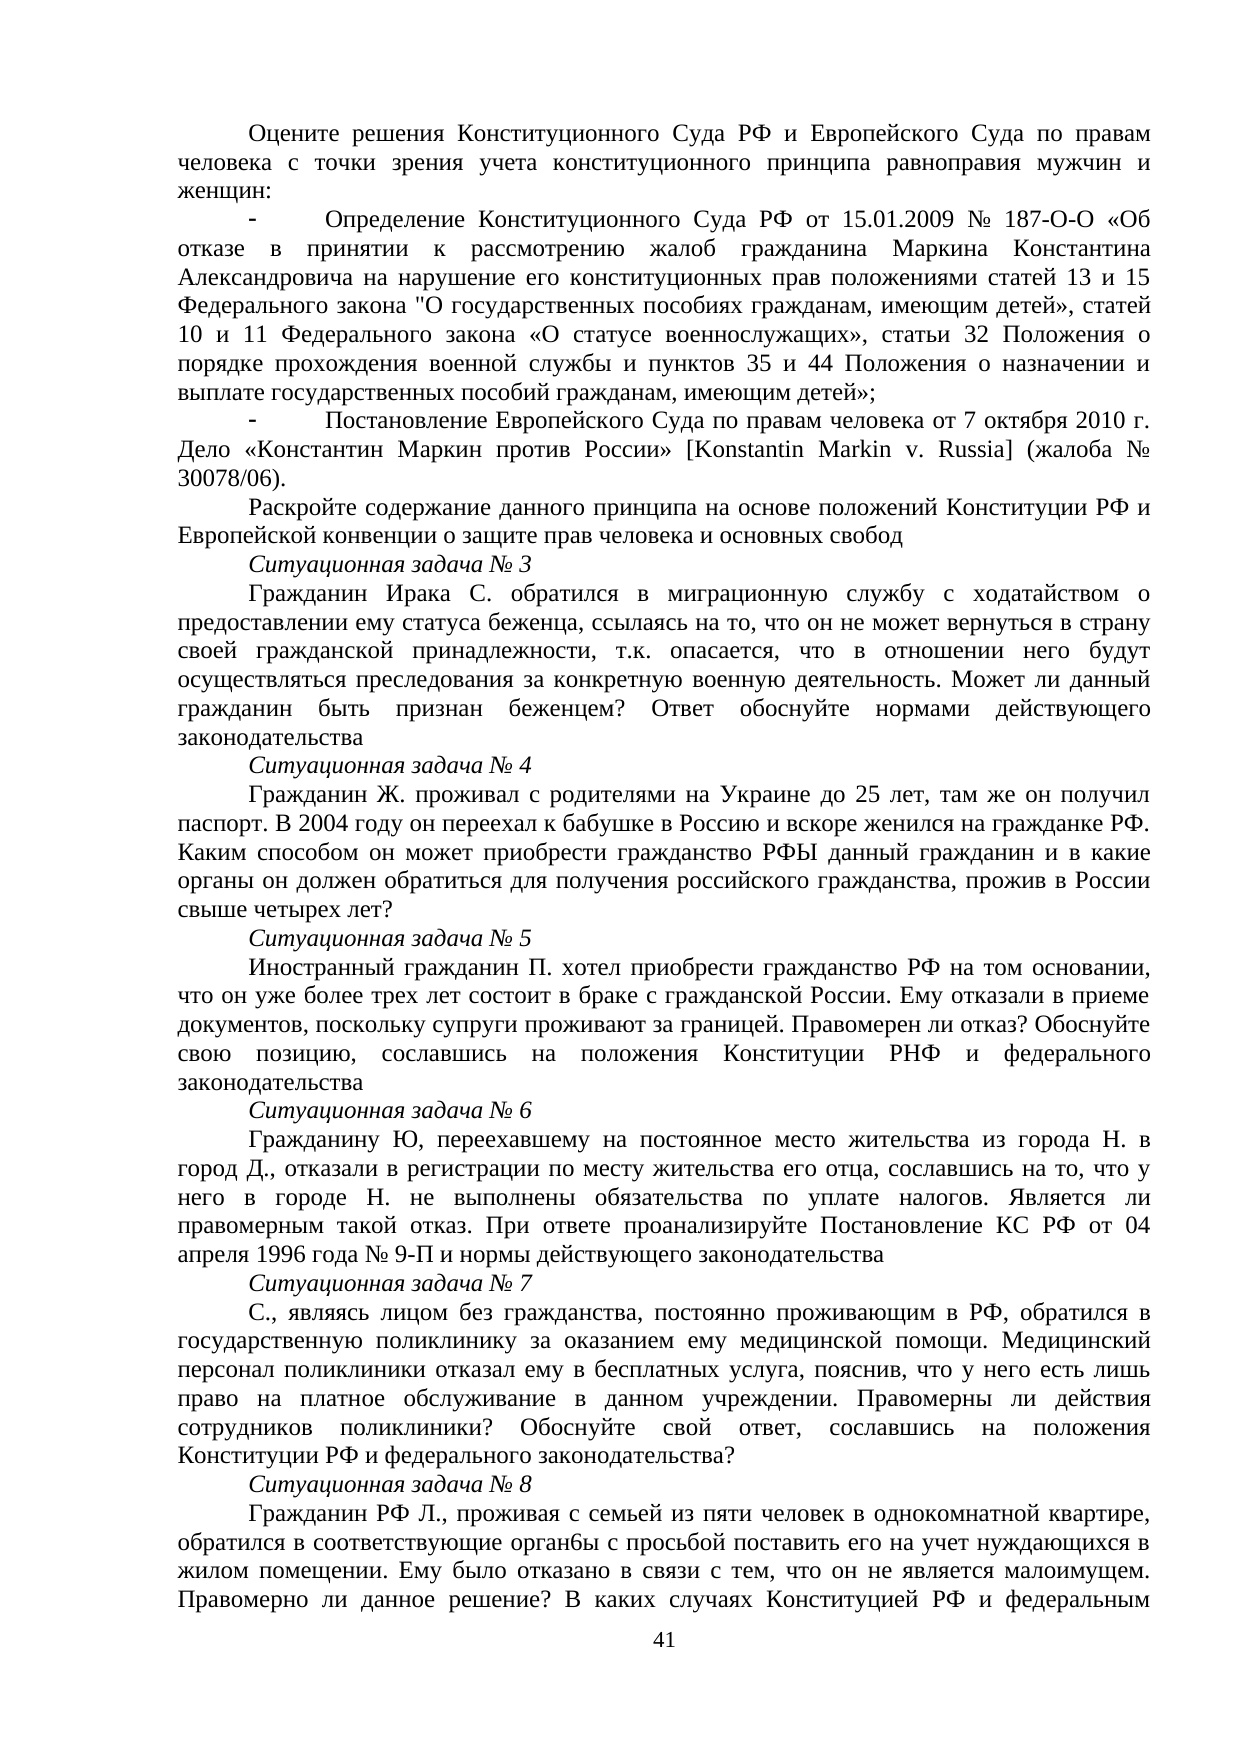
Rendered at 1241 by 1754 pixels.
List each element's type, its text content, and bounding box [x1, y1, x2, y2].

text Ситуационная задача № 4 [177, 751, 1152, 779]
text Иностранный гражданин П. хотел приобрести гражданство РФ на том основании, что он уже более трех лет состоит в браке с гражданской России. Ему отказали в приеме документов, поскольку супруги проживают за границей. Правомерен ли отказ? Обоснуйте свою позицию, сославшись на положения Конституции РНФ и федерального законодательства [177, 952, 1152, 1096]
text Ситуационная задача № 3 [177, 549, 1152, 578]
list Определение Конституционного Суда РФ от 15.01.2009 № 187-О-О «Об отказе в принятии к рассмотрению жалоб гражданина Маркина Константина Александровича на нарушение его конституционных прав положениями статей 13 и 15 Федерального закона "О государственных пособиях гражданам, имеющим детей», статей 10 и 11 Федерального закона «О статусе военнослужащих», статьи 32 Положения о порядке прохождения военной службы и пунктов 35 и 44 Положения о назначении и выплате государственных пособий гражданам, имеющим детей»; [177, 204, 1152, 406]
text Ситуационная задача № 8 [177, 1469, 1152, 1498]
text Ситуационная задача № 7 [177, 1268, 1152, 1297]
text Гражданину Ю, переехавшему на постоянное место жительства из города Н. в город Д., отказали в регистрации по месту жительства его отца, сославшись на то, что у него в городе Н. не выполнены обязательства по уплате налогов. Является ли правомерным такой отказ. При ответе проанализируйте Постановление КС РФ от 04 апреля 1996 года № 9-П и нормы действующего законодательства [177, 1124, 1152, 1268]
text Оцените решения Конституционного Суда РФ и Европейского Суда по правам человека с точки зрения учета конституционного принципа равноправия мужчин и женщин: [177, 118, 1152, 204]
list Постановление Европейского Суда по правам человека от 7 октября 2010 г. Дело «Константин Маркин против России» [Konstantin Markin v. Russia] (жалоба № 30078/06). [177, 406, 1152, 492]
text Раскройте содержание данного принципа на основе положений Конституции РФ и Европейской конвенции о защите прав человека и основных свобод [177, 492, 1152, 549]
text Гражданин Ж. проживал с родителями на Украине до 25 лет, там же он получил паспорт. В 2004 году он переехал к бабушке в Россию и вскоре женился на гражданке РФ. Каким способом он может приобрести гражданство РФЫ данный гражданин и в какие органы он должен обратиться для получения российского гражданства, прожив в России свыше четырех лет? [177, 779, 1152, 923]
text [177, 1498, 1152, 1613]
text С., являясь лицом без гражданства, постоянно проживающим в РФ, обратился в государственную поликлинику за оказанием ему медицинской помощи. Медицинский персонал поликлиники отказал ему в бесплатных услуга, пояснив, что у него есть лишь право на платное обслуживание в данном учреждении. Правомерны ли действия сотрудников поликлиники? Обоснуйте свой ответ, сославшись на положения Конституции РФ и федерального законодательства? [177, 1297, 1152, 1469]
text Ситуационная задача № 5 [177, 923, 1152, 952]
text Ситуационная задача № 6 [177, 1096, 1152, 1124]
text Гражданин Ирака С. обратился в миграционную службу с ходатайством о предоставлении ему статуса беженца, ссылаясь на то, что он не может вернуться в страну своей гражданской принадлежности, т.к. опасается, что в отношении него будут осуществляться преследования за конкретную военную деятельность. Может ли данный гражданин быть признан беженцем? Ответ обоснуйте нормами действующего законодательства [177, 578, 1152, 751]
